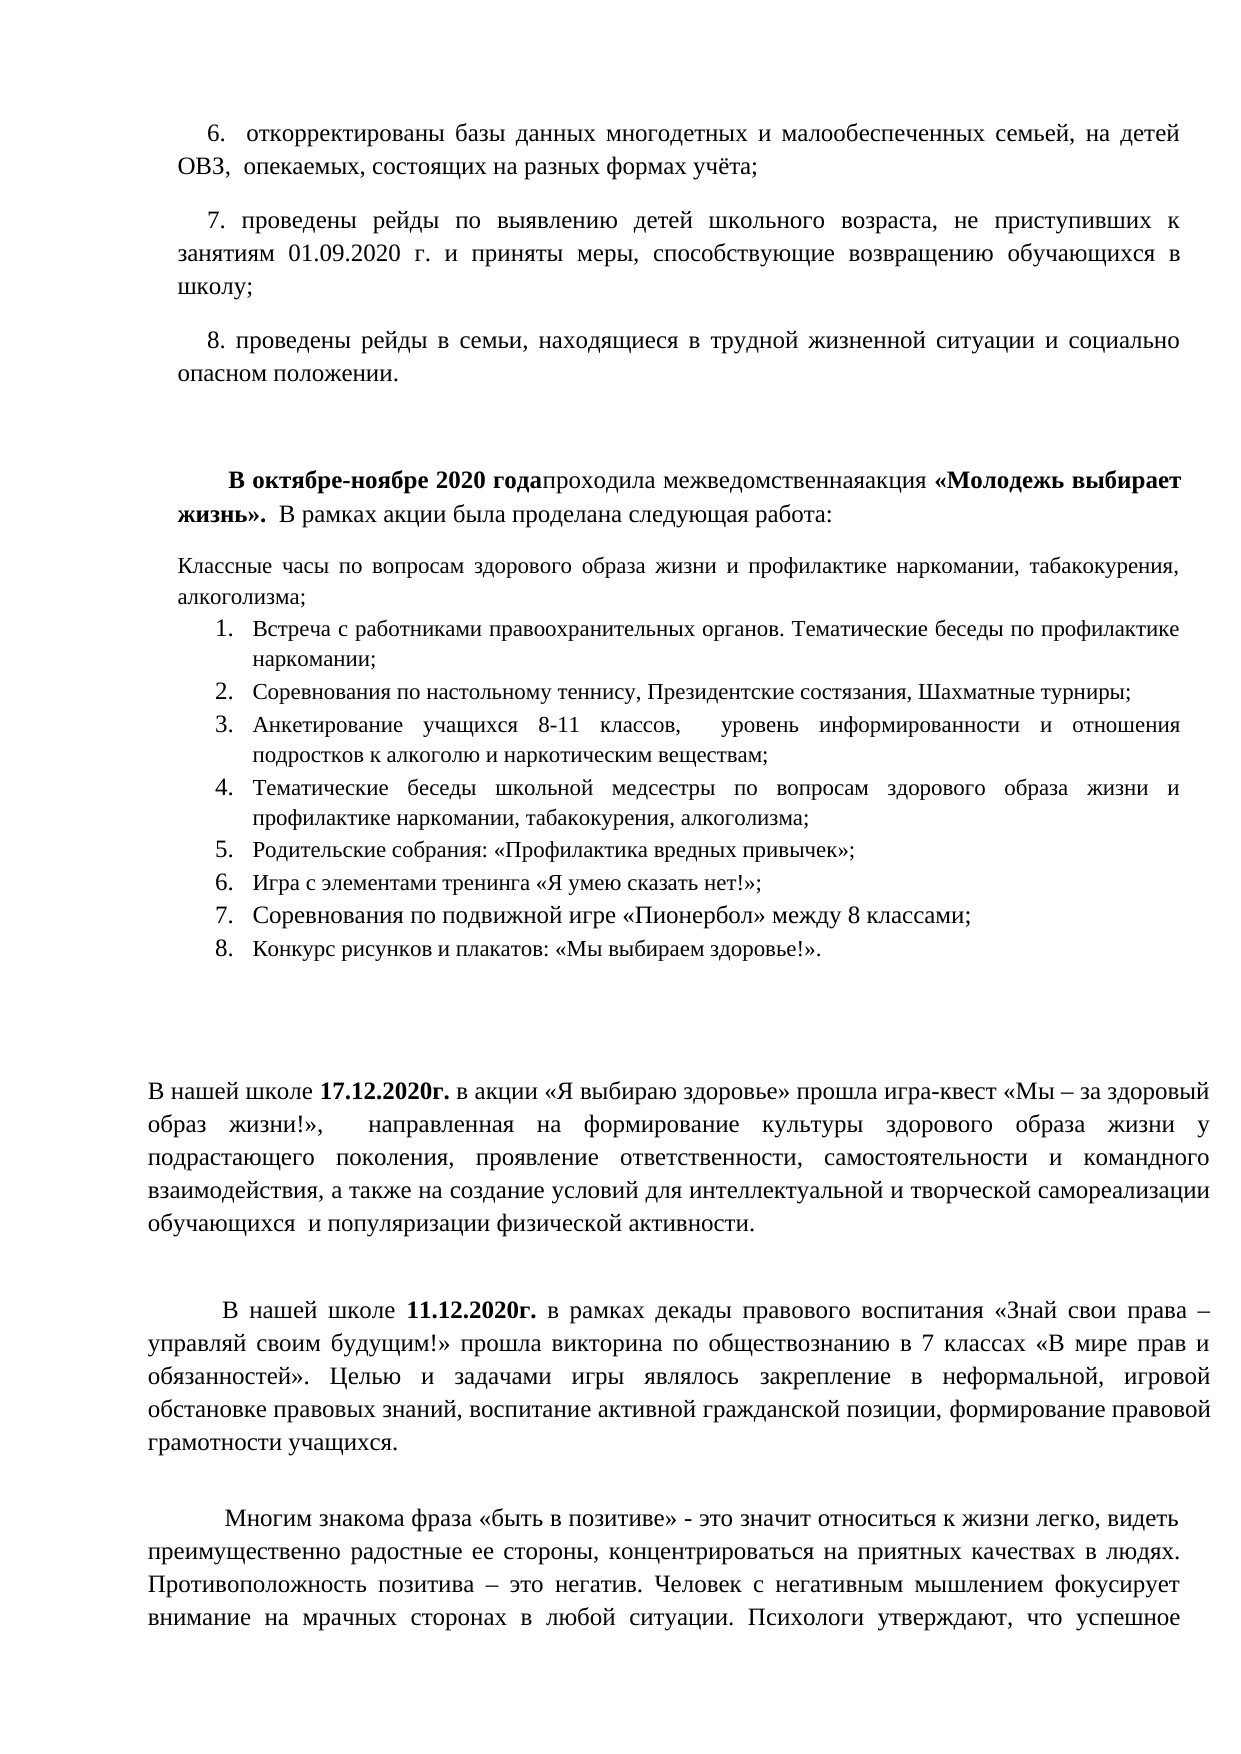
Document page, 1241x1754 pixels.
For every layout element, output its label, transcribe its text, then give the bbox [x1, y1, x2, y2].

list Встреча с работниками правоохранительных органов. Тематические беседы по профилактике наркомании; [215, 613, 1181, 672]
text В нашей школе 11.12.2020г. в рамках декады правового воспитания «Знай свои права – управляй своим будущим!» прошла викторина по обществознанию в 7 классах «В мире прав и обязанностей». Целью и задачами игры являлось закрепление в неформальной, игровой обстановке правовых знаний, воспитание активной гражданской позиции, формирование правовой грамотности учащихся. [148, 1295, 1211, 1456]
list Игра с элементами тренинга «Я умею сказать нет!»; [215, 867, 1181, 896]
list Соревнования по подвижной игре «Пионербол» между 8 классами; [215, 900, 1181, 929]
text 7. проведены рейды по выявлению детей школьного возраста, не приступивших к занятиям 01.09.2020 г. и приняты меры, способствующие возвращению обучающихся в школу; [177, 205, 1181, 300]
list Тематические беседы школьной медсестры по вопросам здорового образа жизни и профилактике наркомании, табакокурения, алкоголизма; [215, 772, 1181, 831]
list Анкетирование учащихся 8-11 классов, уровень информированности и отношения подростков к алкоголю и наркотическим веществам; [215, 709, 1181, 768]
text 8. проведены рейды в семьи, находящиеся в трудной жизненной ситуации и социально опасном положении. [177, 325, 1181, 387]
text 6. откорректированы базы данных многодетных и малообеспеченных семьей, на детей ОВЗ, опекаемых, состоящих на разных формах учёта; [177, 118, 1181, 180]
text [148, 1503, 1181, 1631]
text В нашей школе 17.12.2020г. в акции «Я выбираю здоровье» прошла игра-квест «Мы – за здоровый образ жизни!», направленная на формирование культуры здорового образа жизни у подрастающего поколения, проявление ответственности, самостоятельности и командного взаимодействия, а также на создание условий для интеллектуальной и творческой самореализации обучающихся и популяризации физической активности. [148, 1076, 1211, 1237]
list Конкурс рисунков и плакатов: «Мы выбираем здоровье!». [215, 933, 1181, 962]
list Соревнования по настольному теннису, Президентские состязания, Шахматные турниры; [215, 676, 1181, 704]
list Родительские собрания: «Профилактика вредных привычек»; [215, 834, 1181, 863]
text Классные часы по вопросам здорового образа жизни и профилактике наркомании, табакокурения, алкоголизма; [177, 552, 1181, 609]
text В октябре-ноябре 2020 годапроходила межведомственнаяакция «Молодежь выбирает жизнь». В рамках акции была проделана следующая работа: [177, 466, 1181, 527]
